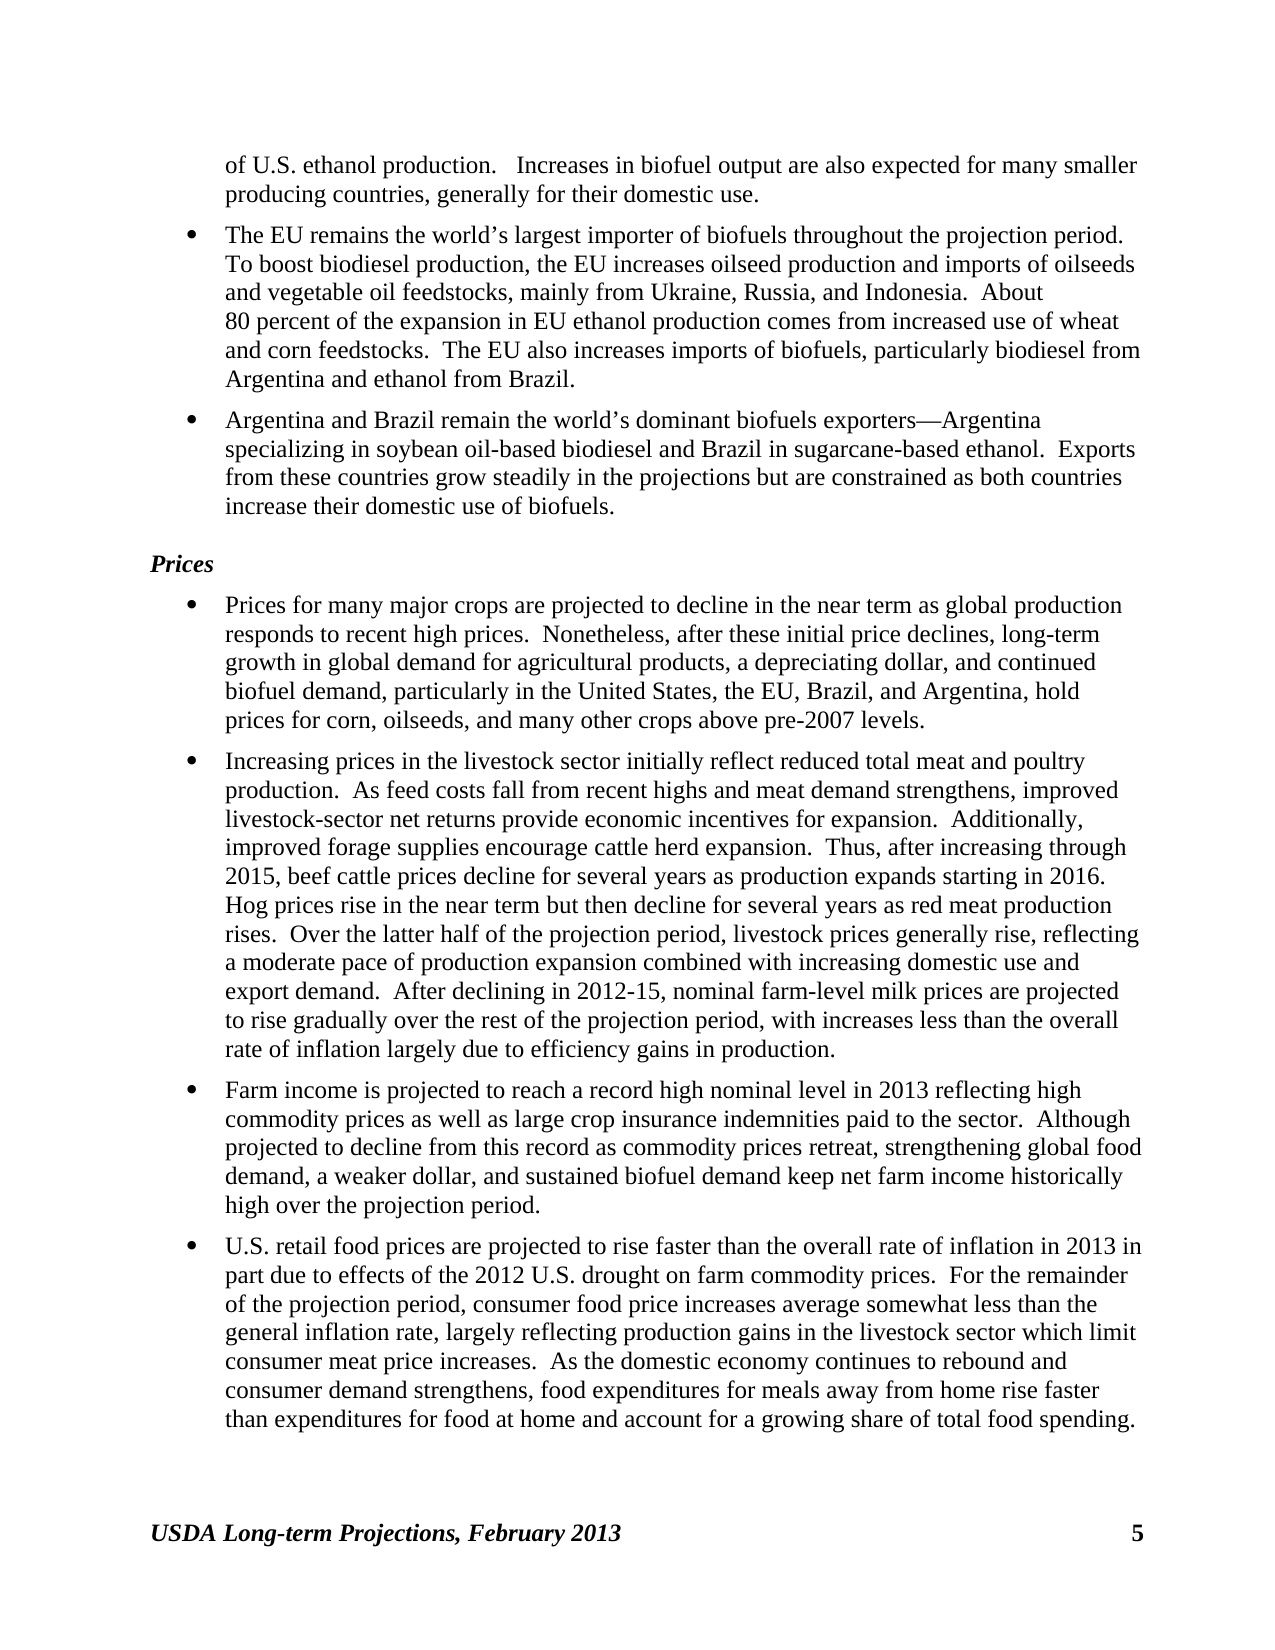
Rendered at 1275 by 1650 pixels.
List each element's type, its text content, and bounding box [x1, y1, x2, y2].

list Prices for many major crops are projected to decline in the near term as global production responds to recent high prices. Nonetheless, after these initial price declines, long-term growth in global demand for agricultural products, a depreciating dollar, and continued biofuel demand, particularly in the United States, the EU, Brazil, and Argentina, hold prices for corn, oilseeds, and many other crops above pre-2007 levels. [187, 590, 1144, 734]
list Increasing prices in the livestock sector initially reflect reduced total meat and poultry production. As feed costs fall from recent highs and meat demand strengthens, improved livestock-sector net returns provide economic incentives for expansion. Additionally, improved forage supplies encourage cattle herd expansion. Thus, after increasing through 2015, beef cattle prices decline for several years as production expands starting in 2016. Hog prices rise in the near term but then decline for several years as red meat production rises. Over the latter half of the projection period, livestock prices generally rise, reflecting a moderate pace of production expansion combined with increasing domestic use and export demand. After declining in 2012-15, nominal farm-level milk prices are projected to rise gradually over the rest of the projection period, with increases less than the overall rate of inflation largely due to efficiency gains in production. [187, 746, 1144, 1062]
text Prices [150, 549, 1144, 577]
list U.S. retail food prices are projected to rise faster than the overall rate of inflation in 2013 in part due to effects of the 2012 U.S. drought on farm commodity prices. For the remainder of the projection period, consumer food price increases average somewhat less than the general inflation rate, largely reflecting production gains in the livestock sector which limit consumer meat price increases. As the domestic economy continues to rebound and consumer demand strengthens, food expenditures for meals away from home rise faster than expenditures for food at home and account for a growing share of total food spending. [187, 1231, 1144, 1432]
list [187, 150, 1144, 207]
list Farm income is projected to reach a record high nominal level in 2013 reflecting high commodity prices as well as large crop insurance indemnities paid to the sector. Although projected to decline from this record as commodity prices retreat, strengthening global food demand, a weaker dollar, and sustained biofuel demand keep net farm income historically high over the projection period. [187, 1075, 1174, 1219]
list Argentina and Brazil remain the world’s dominant biofuels exporters—Argentina specializing in soybean oil-based biodiesel and Brazil in sugarcane-based ethanol. Exports from these countries grow steadily in the projections but are constrained as both countries increase their domestic use of biofuels. [187, 405, 1144, 520]
list The EU remains the world’s largest importer of biofuels throughout the projection period. To boost biodiesel production, the EU increases oilseed production and imports of oilseeds and vegetable oil feedstocks, mainly from Ukraine, Russia, and Indonesia. About 80 percent of the expansion in EU ethanol production comes from increased use of wheat and corn feedstocks. The EU also increases imports of biofuels, particularly biodiesel from Argentina and ethanol from Brazil. [187, 220, 1144, 392]
